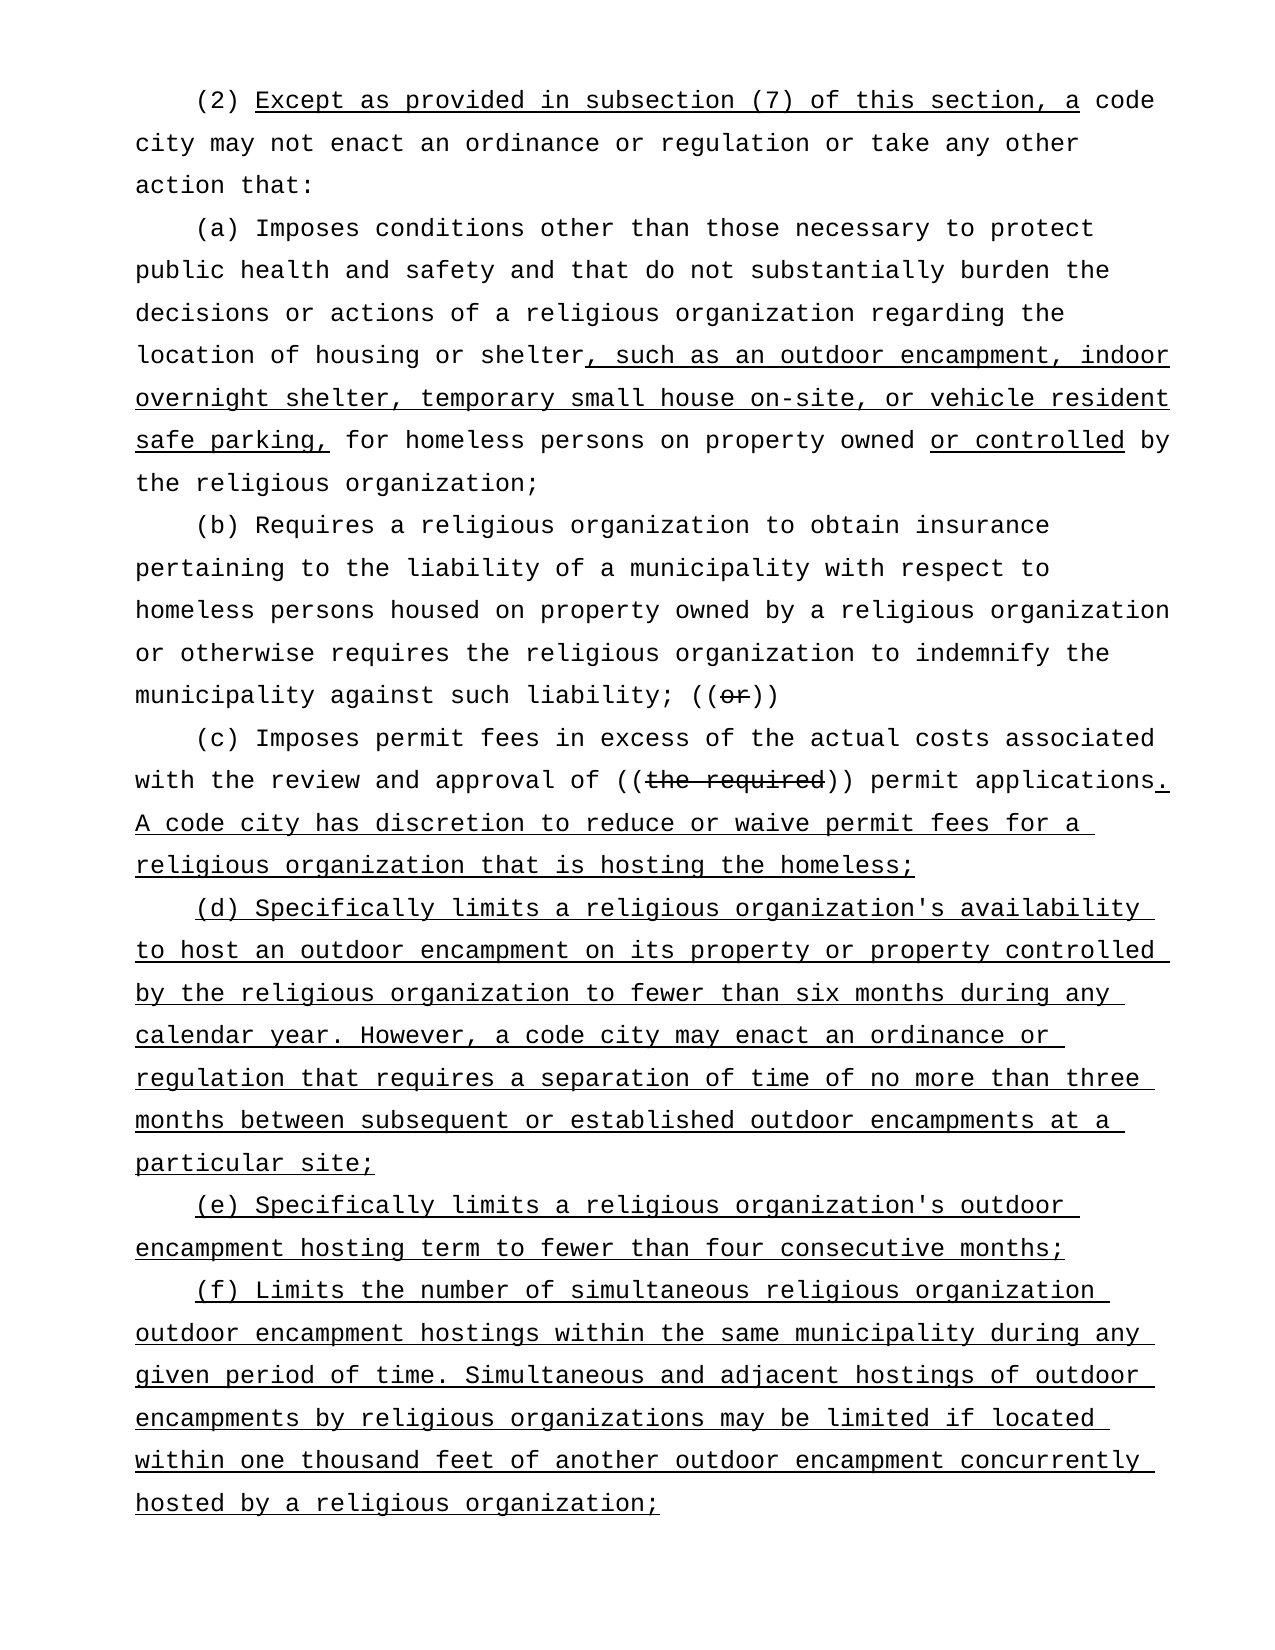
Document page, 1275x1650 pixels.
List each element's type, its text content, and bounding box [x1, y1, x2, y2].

text (e) Specifically limits a religious organization's outdoor encampment hosting term to fewer than four consecutive months; [135, 1180, 1170, 1265]
text (a) Imposes conditions other than those necessary to protect public health and safety and that do not substantially burden the decisions or actions of a religious organization regarding the location of housing or shelter, such as an outdoor encampment, indoor overnight shelter, temporary small house on-site, or vehicle resident safe parking, for homeless persons on property owned or controlled by the religious organization; [135, 410, 1170, 500]
text (c) Imposes permit fees in excess of the actual costs associated with the review and approval of ((the required)) permit applications. A code city has discretion to reduce or waive permit fees for a religious organization that is hosting the homeless; [135, 712, 1170, 882]
text (d) Specifically limits a religious organization's availability to host an outdoor encampment on its property or property controlled by the religious organization to fewer than six months during any calendar year. However, a code city may enact an ordinance or regulation that requires a separation of time of no more than three months between subsequent or established outdoor encampments at a particular site; [135, 882, 1170, 961]
text (d) Specifically limits a religious organization's availability to host an outdoor encampment on its property or property controlled by the religious organization to fewer than six months during any calendar year. However, a code city may enact an ordinance or regulation that requires a separation of time of no more than three months between subsequent or established outdoor encampments at a particular site; [135, 963, 1170, 1180]
text (f) Limits the number of simultaneous religious organization outdoor encampment hostings within the same municipality during any given period of time. Simultaneous and adjacent hostings of outdoor encampments by religious organizations may be limited if located within one thousand feet of another outdoor encampment concurrently hosted by a religious organization; [135, 1265, 1170, 1520]
text (a) Imposes conditions other than those necessary to protect public health and safety and that do not substantially burden the decisions or actions of a religious organization regarding the location of housing or shelter, such as an outdoor encampment, indoor overnight shelter, temporary small house on-site, or vehicle resident safe parking, for homeless persons on property owned or controlled by the religious organization; [135, 202, 1170, 409]
text (b) Requires a religious organization to obtain insurance pertaining to the liability of a municipality with respect to homeless persons housed on property owned by a religious organization or otherwise requires the religious organization to indemnify the municipality against such liability; ((or)) [135, 500, 1170, 712]
text (2) Except as provided in subsection (7) of this section, a code city may not enact an ordinance or regulation or take any other action that: [135, 75, 1170, 202]
